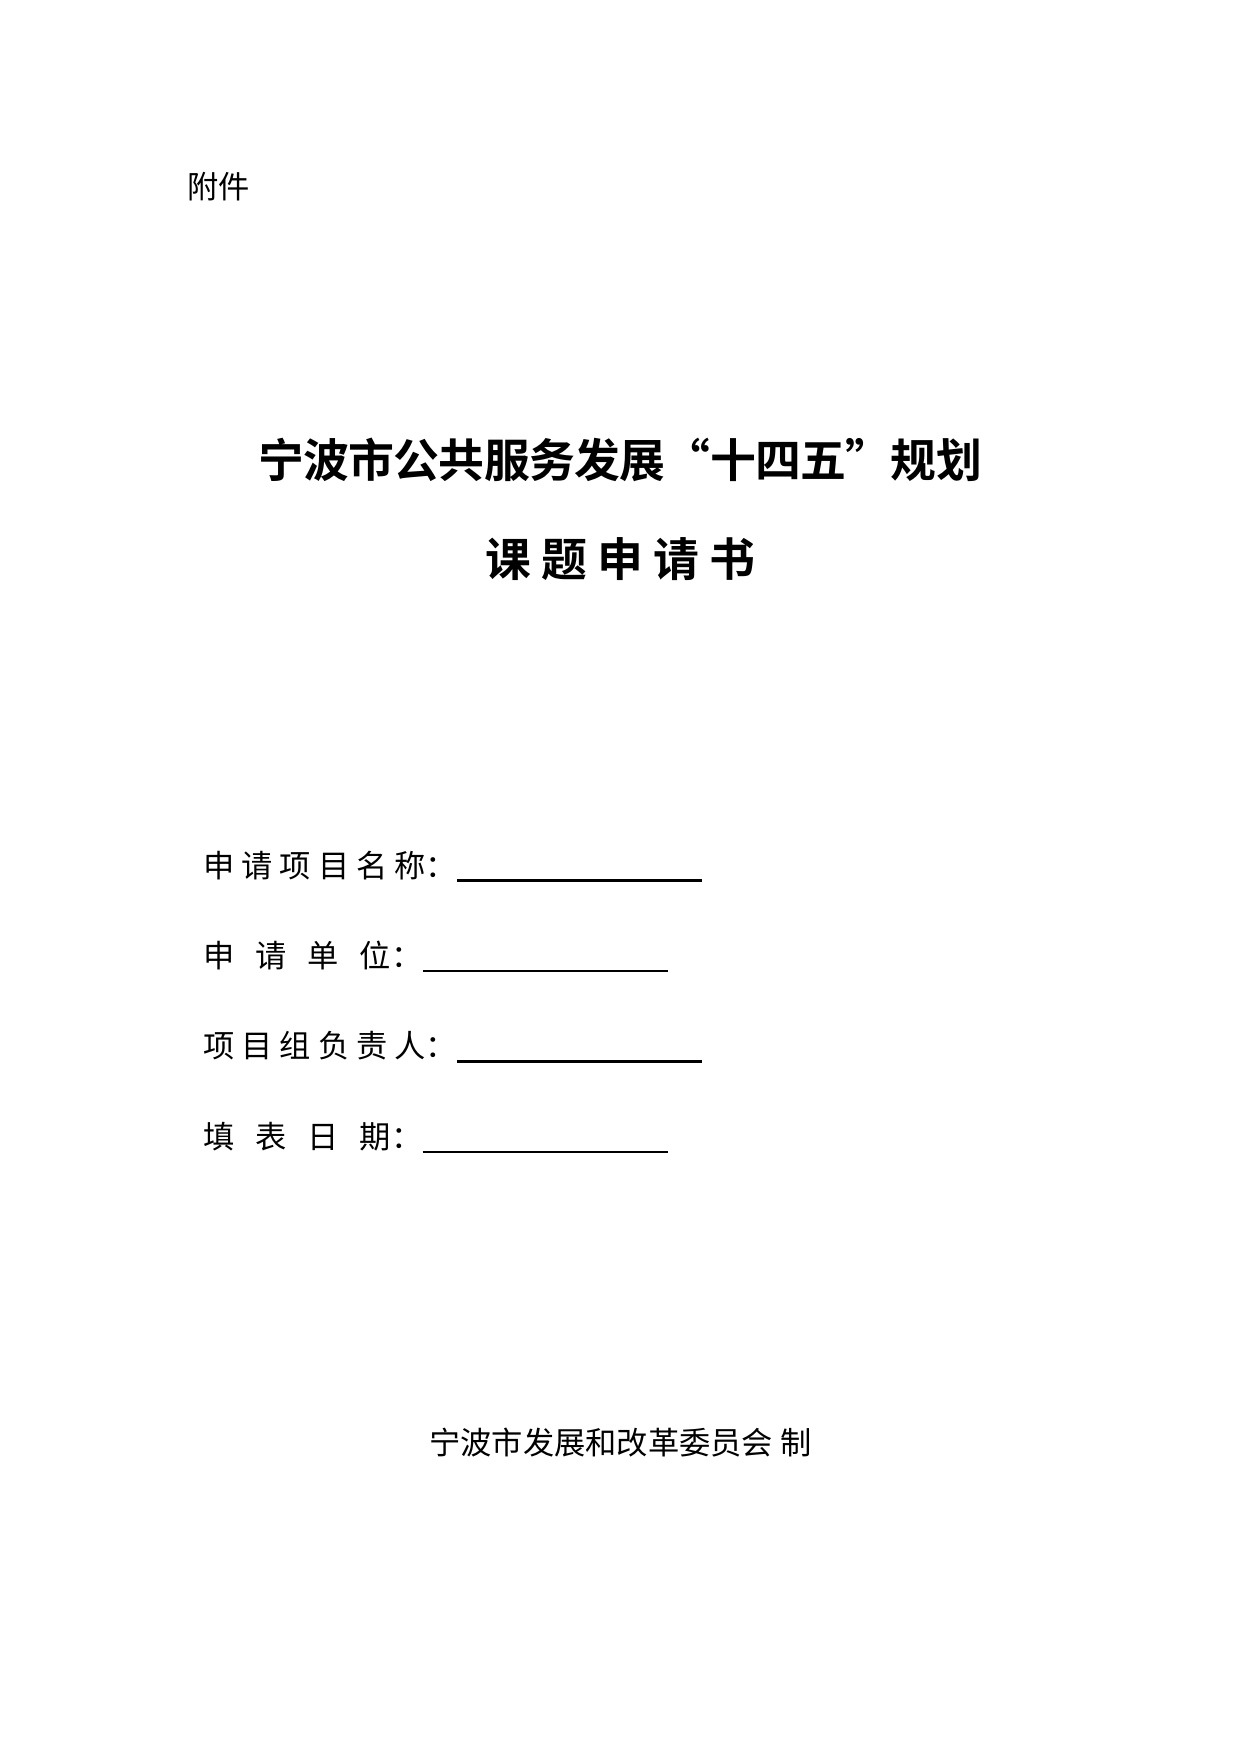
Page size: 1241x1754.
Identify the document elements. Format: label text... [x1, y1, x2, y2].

text 申 请 项 目 名 称： [187, 841, 1053, 886]
text 填 表 日 期： [187, 1112, 1053, 1157]
text 宁波市公共服务发展“十四五”规划 [187, 424, 1053, 490]
text 课 题 申 请 书 [187, 523, 1053, 590]
text 附件 [187, 162, 1053, 207]
text 申 请 单 位： [187, 931, 1053, 976]
text 宁波市发展和改革委员会 制 [187, 1418, 1053, 1463]
text 项 目 组 负 责 人： [187, 1022, 1053, 1067]
